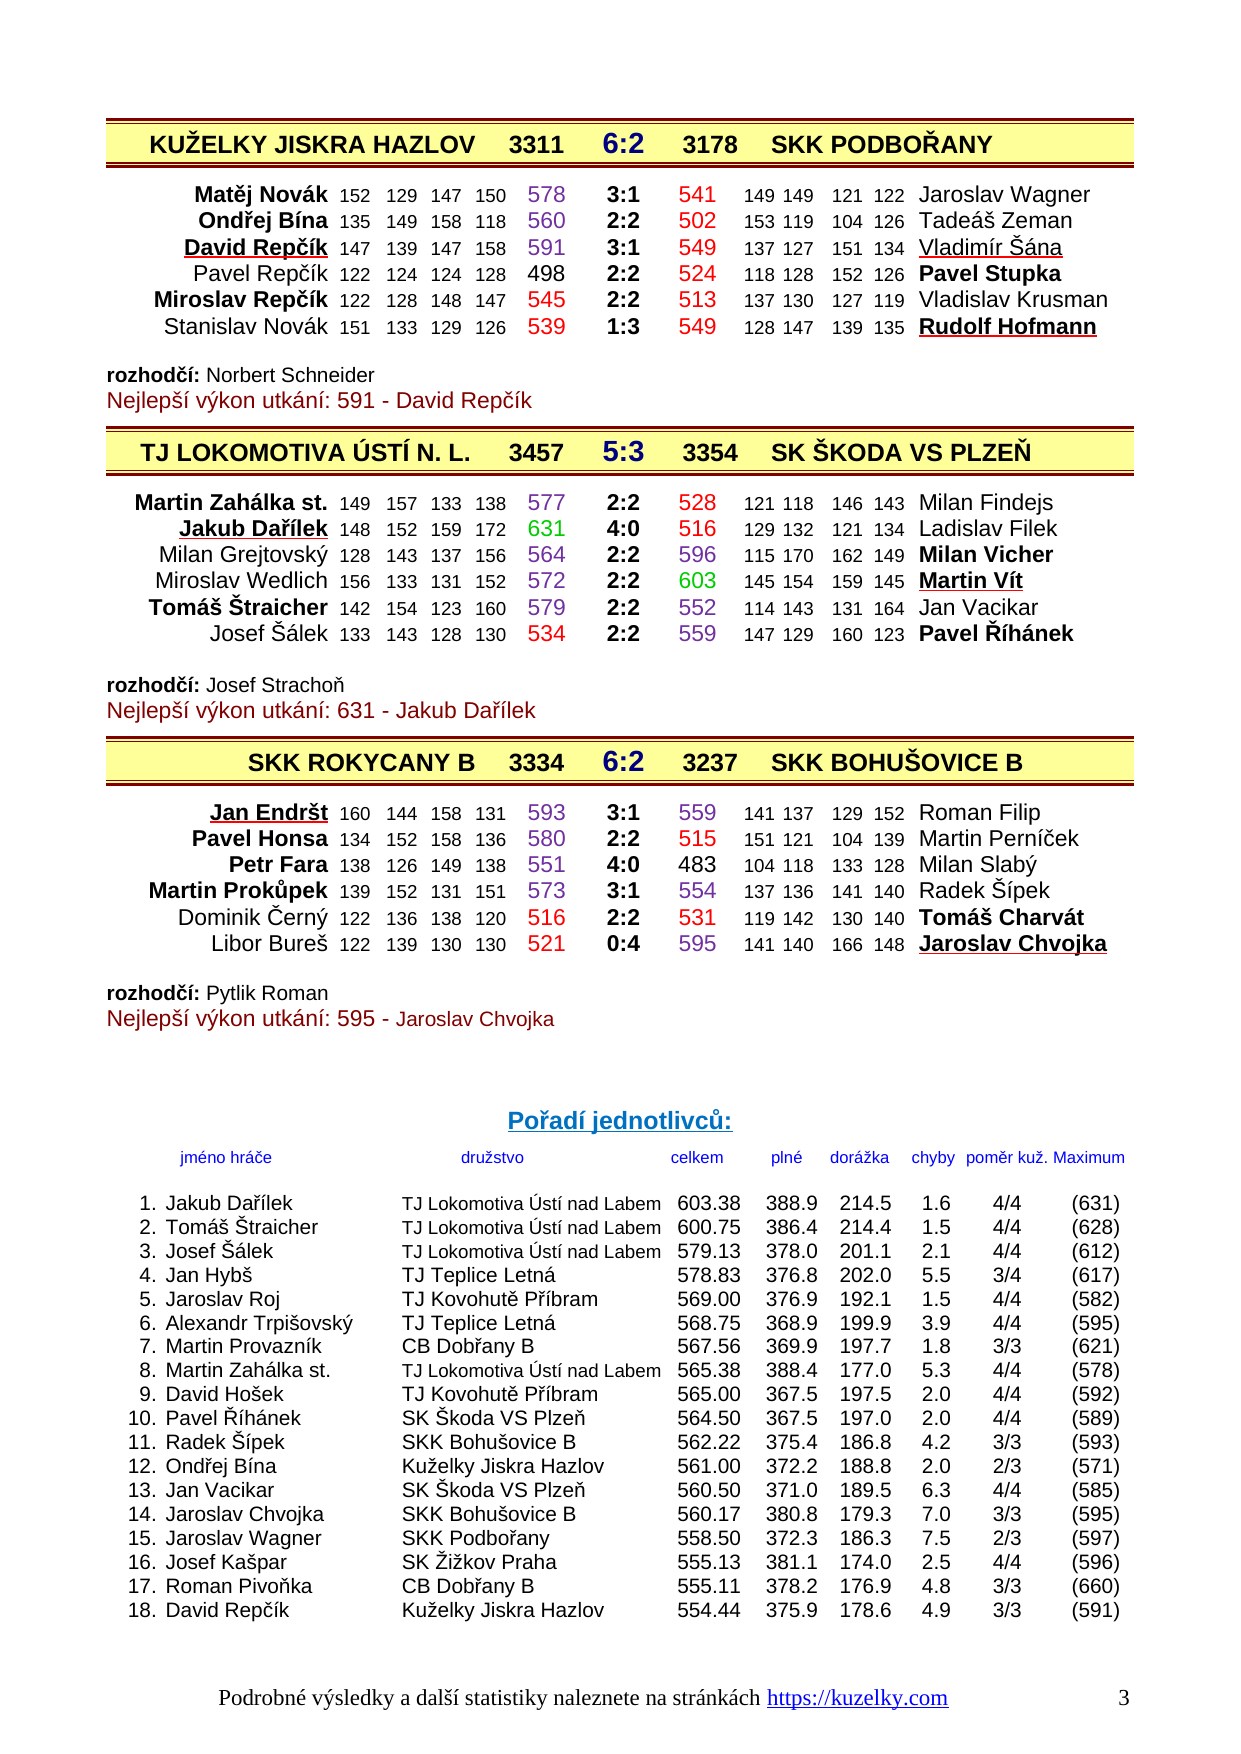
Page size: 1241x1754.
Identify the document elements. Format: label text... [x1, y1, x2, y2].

text SKK Rokycany B 3334 6:2 3237 SKK Bohušovice B [106, 742, 1134, 780]
text Dominik Černý 122 136 138 120 516 2:2 531 119 142 130 140 Tomáš Charvát [106, 904, 1134, 930]
text Tomáš Štraicher 142 154 123 160 579 2:2 552 114 143 131 164 Jan Vacikar [106, 594, 1134, 620]
text 12. Ondřej Bína Kuželky Jiskra Hazlov 561.00 372.2 188.8 2.0 2/3 (571) [106, 1454, 1134, 1478]
text TJ Lokomotiva Ústí n. L. 3457 5:3 3354 SK Škoda VS Plzeň [106, 432, 1134, 470]
text 6. Alexandr Trpišovský TJ Teplice Letná 568.75 368.9 199.9 3.9 4/4 (595) [106, 1310, 1134, 1334]
text 5. Jaroslav Roj TJ Kovohutě Příbram 569.00 376.9 192.1 1.5 4/4 (582) [106, 1286, 1134, 1310]
text Nejlepší výkon utkání: 631 - Jakub Dařílek [106, 697, 1134, 723]
text rozhodčí: Norbert Schneider [106, 363, 1134, 387]
text Josef Šálek 133 143 128 130 534 2:2 559 147 129 160 123 Pavel Říhánek [106, 620, 1134, 647]
text Martin Prokůpek 139 152 131 151 573 3:1 554 137 136 141 140 Radek Šípek [106, 877, 1134, 904]
text 15. Jaroslav Wagner SKK Podbořany 558.50 372.3 186.3 7.5 2/3 (597) [106, 1526, 1134, 1550]
text Jakub Dařílek 148 152 159 172 631 4:0 516 129 132 121 134 Ladislav Filek [106, 515, 1134, 541]
text Milan Grejtovský 128 143 137 156 564 2:2 596 115 170 162 149 Milan Vicher [106, 541, 1134, 567]
text Miroslav Repčík 122 128 148 147 545 2:2 513 137 130 127 119 Vladislav Krusman [106, 286, 1134, 313]
text 4. Jan Hybš TJ Teplice Letná 578.83 376.8 202.0 5.5 3/4 (617) [106, 1262, 1134, 1286]
text Nejlepší výkon utkání: 591 - David Repčík [106, 387, 1134, 413]
text Stanislav Novák 151 133 129 126 539 1:3 549 128 147 139 135 Rudolf Hofmann [106, 313, 1134, 339]
text 13. Jan Vacikar SK Škoda VS Plzeň 560.50 371.0 189.5 6.3 4/4 (585) [106, 1478, 1134, 1502]
text 17. Roman Pivoňka CB Dobřany B 555.11 378.2 176.9 4.8 3/3 (660) [106, 1574, 1134, 1598]
text 1. Jakub Dařílek TJ Lokomotiva Ústí nad Labem 603.38 388.9 214.5 1.6 4/4 (631) [106, 1191, 1134, 1214]
text Miroslav Wedlich 156 133 131 152 572 2:2 603 145 154 159 145 Martin Vít [106, 567, 1134, 594]
text David Repčík 147 139 147 158 591 3:1 549 137 127 151 134 Vladimír Šána [106, 233, 1134, 260]
text Kuželky Jiskra Hazlov 3311 6:2 3178 SKK Podbořany [106, 124, 1134, 162]
text Nejlepší výkon utkání: 595 - Jaroslav Chvojka [106, 1004, 1134, 1031]
text 7. Martin Provazník CB Dobřany B 567.56 369.9 197.7 1.8 3/3 (621) [106, 1334, 1134, 1358]
text 11. Radek Šípek SKK Bohušovice B 562.22 375.4 186.8 4.2 3/3 (593) [106, 1430, 1134, 1454]
text 8. Martin Zahálka st. TJ Lokomotiva Ústí nad Labem 565.38 388.4 177.0 5.3 4/4 (578) [106, 1358, 1134, 1382]
text 18. David Repčík Kuželky Jiskra Hazlov 554.44 375.9 178.6 4.9 3/3 (591) [106, 1598, 1134, 1622]
text Martin Zahálka st. 149 157 133 138 577 2:2 528 121 118 146 143 Milan Findejs [106, 488, 1134, 515]
text Pořadí jednotlivců: [94, 1106, 1145, 1135]
text 2. Tomáš Štraicher TJ Lokomotiva Ústí nad Labem 600.75 386.4 214.4 1.5 4/4 (628) [106, 1214, 1134, 1238]
text Pavel Honsa 134 152 158 136 580 2:2 515 151 121 104 139 Martin Perníček [106, 825, 1134, 851]
text Petr Fara 138 126 149 138 551 4:0 483 104 118 133 128 Milan Slabý [106, 851, 1134, 877]
text 10. Pavel Říhánek SK Škoda VS Plzeň 564.50 367.5 197.0 2.0 4/4 (589) [106, 1406, 1134, 1430]
text Libor Bureš 122 139 130 130 521 0:4 595 141 140 166 148 Jaroslav Chvojka [106, 930, 1134, 957]
text Jan Endršt 160 144 158 131 593 3:1 559 141 137 129 152 Roman Filip [106, 798, 1134, 825]
text 16. Josef Kašpar SK Žižkov Praha 555.13 381.1 174.0 2.5 4/4 (596) [106, 1550, 1134, 1574]
text jméno hráče družstvo celkem plné dorážka chyby poměr kuž. Maximum [106, 1147, 1134, 1167]
text Ondřej Bína 135 149 158 118 560 2:2 502 153 119 104 126 Tadeáš Zeman [106, 207, 1134, 233]
text 9. David Hošek TJ Kovohutě Příbram 565.00 367.5 197.5 2.0 4/4 (592) [106, 1382, 1134, 1406]
text Pavel Repčík 122 124 124 128 498 2:2 524 118 128 152 126 Pavel Stupka [106, 260, 1134, 286]
text 3. Josef Šálek TJ Lokomotiva Ústí nad Labem 579.13 378.0 201.1 2.1 4/4 (612) [106, 1238, 1134, 1262]
text rozhodčí: Pytlik Roman [106, 981, 1134, 1004]
text rozhodčí: Josef Strachoň [106, 673, 1134, 697]
text Matěj Novák 152 129 147 150 578 3:1 541 149 149 121 122 Jaroslav Wagner [106, 181, 1134, 207]
text 14. Jaroslav Chvojka SKK Bohušovice B 560.17 380.8 179.3 7.0 3/3 (595) [106, 1502, 1134, 1526]
